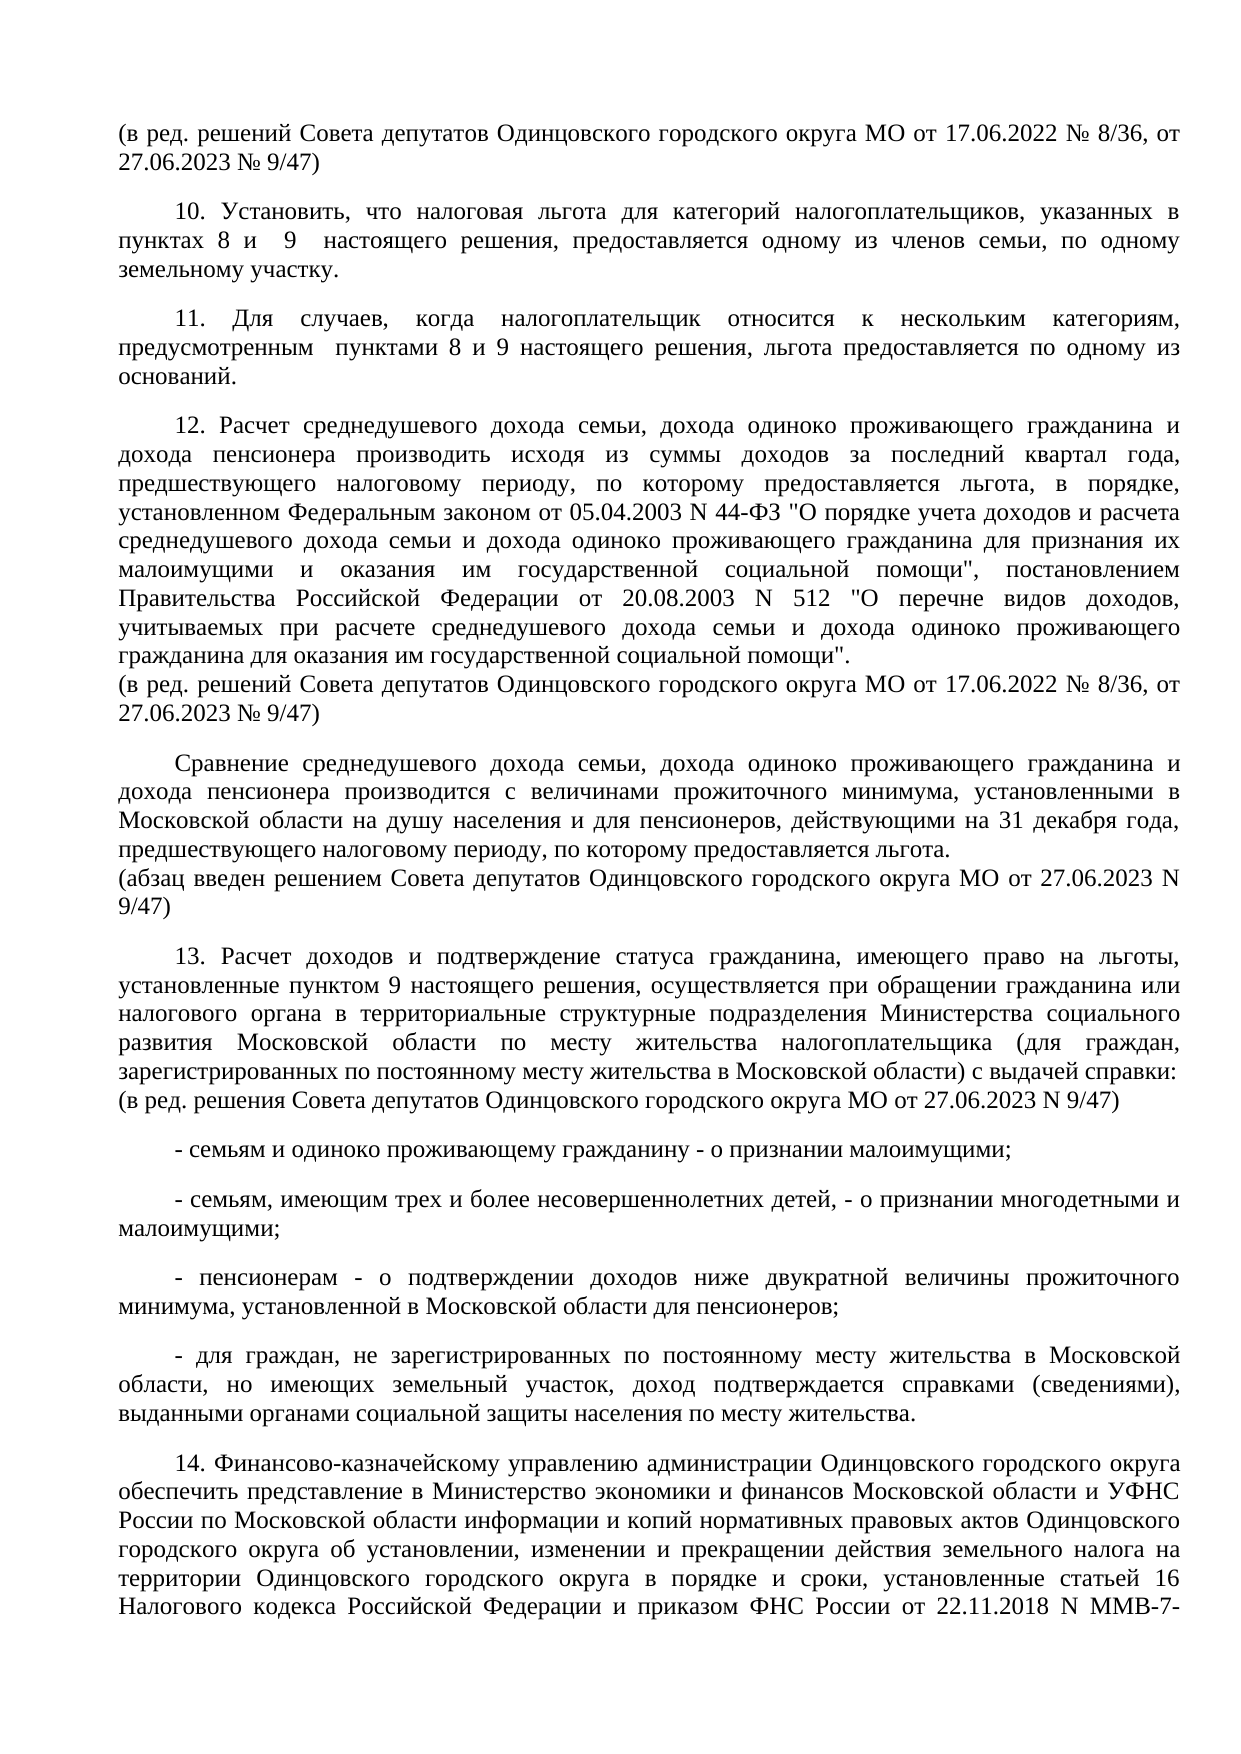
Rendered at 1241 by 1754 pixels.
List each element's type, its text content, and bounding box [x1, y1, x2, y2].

text - пенсионерам - о подтверждении доходов ниже двукратной величины прожиточного минимума, установленной в Московской области для пенсионеров; [118, 1262, 1181, 1320]
text Сравнение среднедушевого дохода семьи, дохода одиноко проживающего гражданина и дохода пенсионера производится с величинами прожиточного минимума, установленными в Московской области на душу населения и для пенсионеров, действующими на 31 декабря года, предшествующего налоговому периоду, по которому предоставляется льгота. [118, 748, 1181, 863]
text 13. Расчет доходов и подтверждение статуса гражданина, имеющего право на льготы, установленные пунктом 9 настоящего решения, осуществляется при обращении гражданина или налогового органа в территориальные структурные подразделения Министерства социального развития Московской области по месту жительства налогоплательщика (для граждан, зарегистрированных по постоянному месту жительства в Московской области) с выдачей справки: [118, 941, 1181, 1085]
text - семьям и одиноко проживающему гражданину - о признании малоимущими; [118, 1134, 1181, 1163]
text 11. Для случаев, когда налогоплательщик относится к нескольким категориям, предусмотренным пунктами 8 и 9 настоящего решения, льгота предоставляется по одному из оснований. [118, 303, 1181, 390]
text 10. Установить, что налоговая льгота для категорий налогоплательщиков, указанных в пунктах 8 и 9 настоящего решения, предоставляется одному из членов семьи, по одному земельному участку. [118, 196, 1181, 283]
text - семьям, имеющим трех и более несовершеннолетних детей, - о признании многодетными и малоимущими; [118, 1184, 1181, 1241]
text (в ред. решений Совета депутатов Одинцовского городского округа МО от 17.06.2022 № 8/36, от 27.06.2023 № 9/47) [118, 669, 1181, 727]
text (абзац введен решением Совета депутатов Одинцовского городского округа МО от 27.06.2023 N 9/47) [118, 863, 1181, 920]
text 12. Расчет среднедушевого дохода семьи, дохода одиноко проживающего гражданина и дохода пенсионера производить исходя из суммы доходов за последний квартал года, предшествующего налоговому периоду, по которому предоставляется льгота, в порядке, установленном Федеральным законом от 05.04.2003 N 44-ФЗ "О порядке учета доходов и расчета среднедушевого дохода семьи и дохода одиноко проживающего гражданина для признания их малоимущими и оказания им государственной социальной помощи", постановлением Правительства Российской Федерации от 20.08.2003 N 512 "О перечне видов доходов, учитываемых при расчете среднедушевого дохода семьи и дохода одиноко проживающего гражданина для оказания им государственной социальной помощи". [118, 411, 1181, 669]
text (в ред. решения Совета депутатов Одинцовского городского округа МО от 27.06.2023 N 9/47) [118, 1085, 1181, 1113]
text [118, 118, 1181, 176]
text - для граждан, не зарегистрированных по постоянному месту жительства в Московской области, но имеющих земельный участок, доход подтверждается справками (сведениями), выданными органами социальной защиты населения по месту жительства. [118, 1341, 1181, 1427]
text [118, 1448, 1181, 1620]
